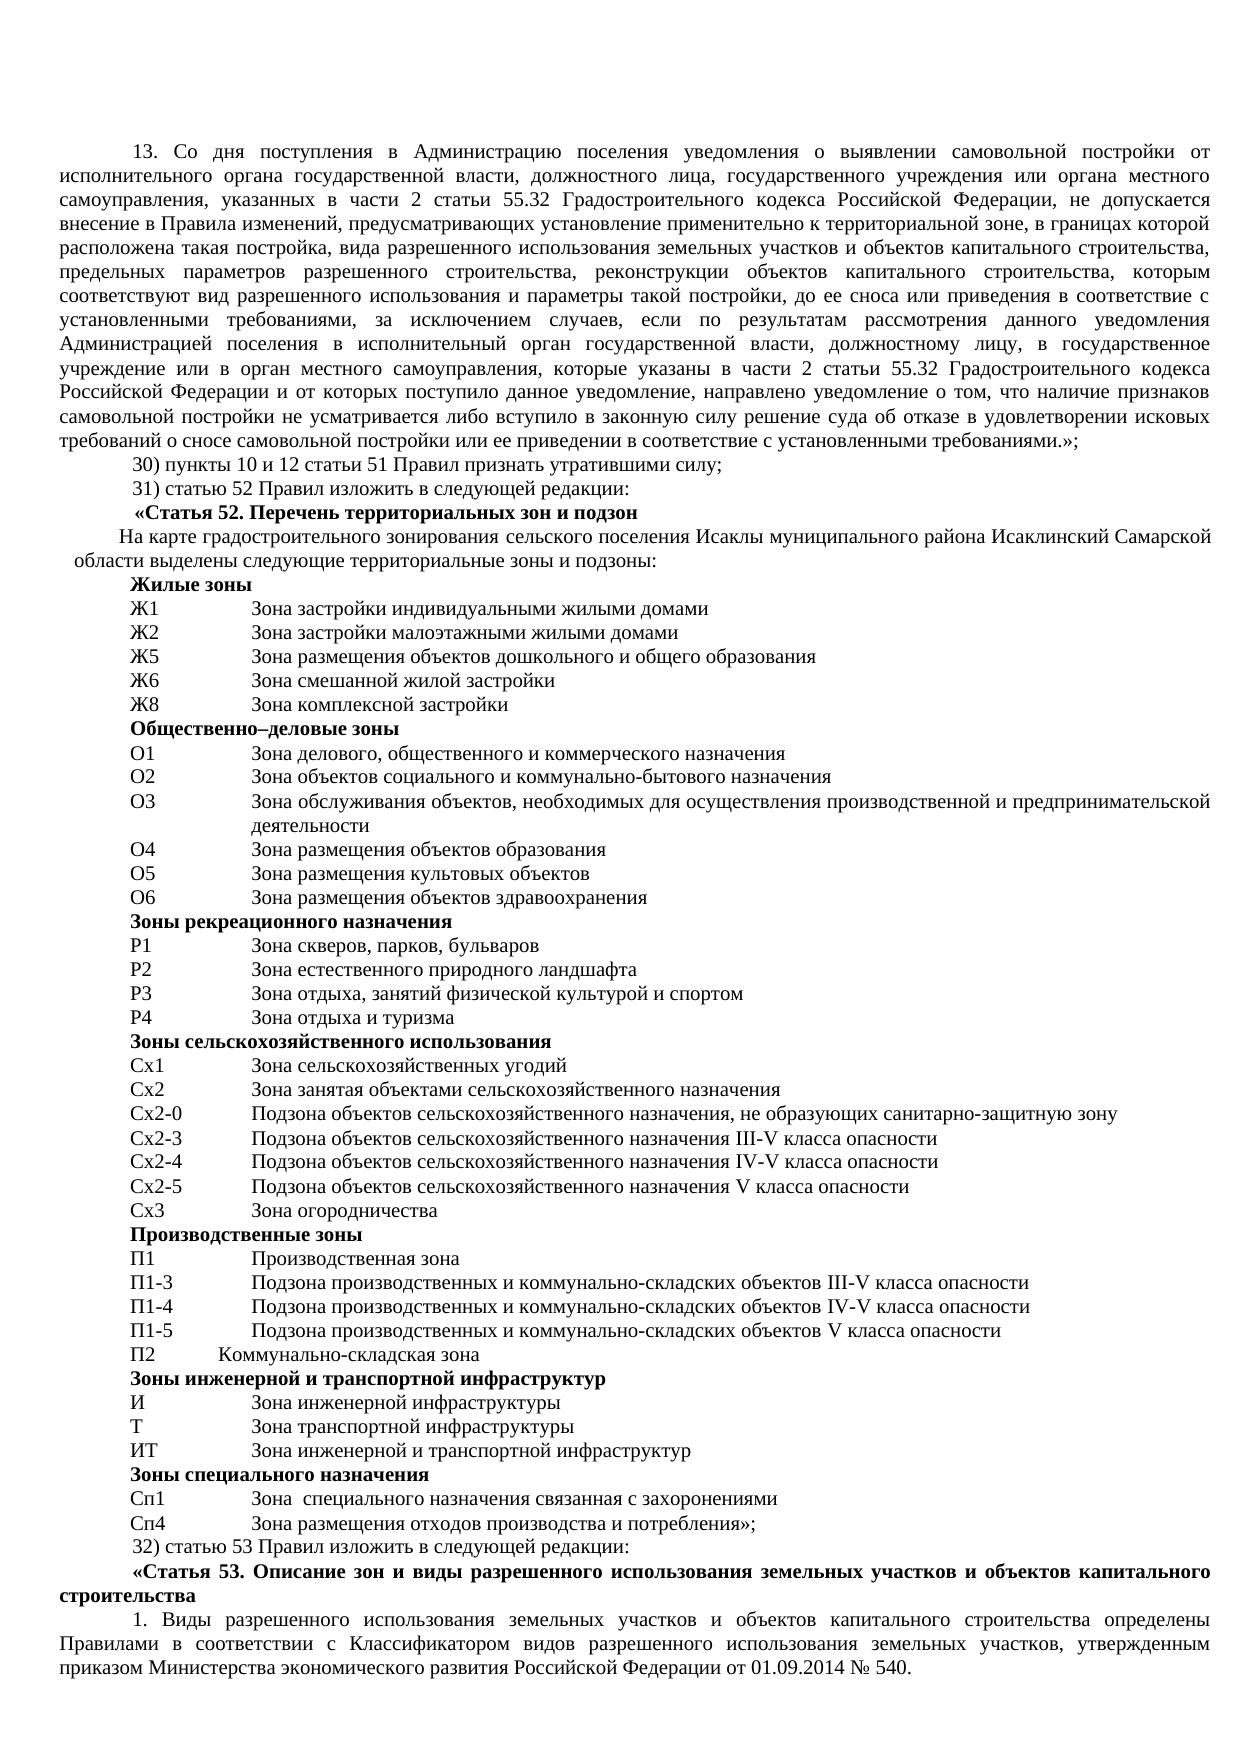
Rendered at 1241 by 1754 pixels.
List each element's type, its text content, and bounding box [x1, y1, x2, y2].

text На карте градостроительного зонирования сельского поселения Исаклы муниципального района Исаклинский Самарской области выделены следующие территориальные зоны и подзоны: [74, 524, 1211, 572]
text Ж1 Зона застройки индивидуальными жилыми домами [130, 596, 1211, 620]
text Р4 Зона отдыха и туризма [130, 1005, 1211, 1029]
text Сх2-3 Подзона объектов сельскохозяйственного назначения III-V класса опасности [130, 1125, 1211, 1149]
text О3 Зона обслуживания объектов, необходимых для осуществления производственной и предпринимательской деятельности [130, 788, 1211, 837]
text Сп1 Зона специального назначения связанная с захоронениями [130, 1486, 1211, 1510]
text Т Зона транспортной инфраструктуры [130, 1414, 1211, 1438]
text Р1 Зона скверов, парков, бульваров [130, 933, 1211, 957]
text И Зона инженерной инфраструктуры [130, 1390, 1211, 1414]
text Зоны рекреационного назначения [59, 909, 1211, 933]
text Сх2-5 Подзона объектов сельскохозяйственного назначения V класса опасности [130, 1173, 1211, 1198]
text Общественно–деловые зоны [59, 716, 1211, 740]
text О6 Зона размещения объектов здравоохранения [130, 885, 1211, 909]
text Зоны инженерной и транспортной инфраструктур [59, 1366, 1211, 1390]
text Жилые зоны [59, 572, 1211, 596]
text П1-4 Подзона производственных и коммунально-складских объектов IV-V класса опасности [130, 1294, 1211, 1318]
text ИТ Зона инженерной и транспортной инфраструктур [130, 1438, 1211, 1462]
text 13. Со дня поступления в Администрацию поселения уведомления о выявлении самовольной постройки от исполнительного органа государственной власти, должностного лица, государственного учреждения или органа местного самоуправления, указанных в части 2 статьи 55.32 Градостроительного кодекса Российской Федерации, не допускается внесение в Правила изменений, предусматривающих установление применительно к территориальной зоне, в границах которой расположена такая постройка, вида разрешенного использования земельных участков и объектов капитального строительства, предельных параметров разрешенного строительства, реконструкции объектов капитального строительства, которым соответствуют вид разрешенного использования и параметры такой постройки, до ее сноса или приведения в соответствие с установленными требованиями, за исключением случаев, если по результатам рассмотрения данного уведомления Администрацией поселения в исполнительный орган государственной власти, должностному лицу, в государственное учреждение или в орган местного самоуправления, которые указаны в части 2 статьи 55.32 Градостроительного кодекса Российской Федерации и от которых поступило данное уведомление, направлено уведомление о том, что наличие признаков самовольной постройки не усматривается либо вступило в законную силу решение суда об отказе в удовлетворении исковых требований о сносе самовольной постройки или ее приведении в соответствие с установленными требованиями.»; [59, 139, 1211, 452]
text 30) пункты 10 и 12 статьи 51 Правил признать утратившими силу; [59, 452, 1211, 476]
text «Статья 53. Описание зон и виды разрешенного использования земельных участков и объектов капитального строительства [59, 1558, 1211, 1607]
text Сх2-0 Подзона объектов сельскохозяйственного назначения, не образующих санитарно-защитную зону [130, 1101, 1211, 1125]
text Сх2 Зона занятая объектами сельскохозяйственного назначения [130, 1077, 1211, 1101]
text 31) статью 52 Правил изложить в следующей редакции: [59, 476, 1211, 500]
text О5 Зона размещения культовых объектов [130, 861, 1211, 885]
text 32) статью 53 Правил изложить в следующей редакции: [59, 1534, 1211, 1558]
text О2 Зона объектов социального и коммунально-бытового назначения [130, 764, 1211, 788]
text Сх3 Зона огородничества [130, 1198, 1211, 1222]
text Ж6 Зона смешанной жилой застройки [130, 668, 1211, 692]
text О4 Зона размещения объектов образования [130, 837, 1211, 861]
text П1-3 Подзона производственных и коммунально-складских объектов III-V класса опасности [130, 1270, 1211, 1294]
text П2 Коммунально-складская зона [130, 1342, 1211, 1366]
text Зоны сельскохозяйственного использования [59, 1029, 1211, 1053]
text Р2 Зона естественного природного ландшафта [130, 957, 1211, 981]
text Зоны специального назначения [59, 1462, 1211, 1486]
text Ж2 Зона застройки малоэтажными жилыми домами [130, 620, 1211, 644]
subtitle «Статья 52. Перечень территориальных зон и подзон [134, 500, 1211, 524]
text О1 Зона делового, общественного и коммерческого назначения [130, 740, 1211, 764]
text Р3 Зона отдыха, занятий физической культурой и спортом [130, 981, 1211, 1005]
text 1. Виды разрешенного использования земельных участков и объектов капитального строительства определены Правилами в соответствии с Классификатором видов разрешенного использования земельных участков, утвержденным приказом Министерства экономического развития Российской Федерации от 01.09.2014 № 540. [59, 1607, 1211, 1679]
text Сх2-4 Подзона объектов сельскохозяйственного назначения IV-V класса опасности [130, 1149, 1211, 1173]
text Производственные зоны [59, 1222, 1211, 1246]
text Сх1 Зона сельскохозяйственных угодий [130, 1053, 1211, 1077]
text П1 Производственная зона [130, 1246, 1211, 1270]
text Сп4 Зона размещения отходов производства и потребления»; [130, 1510, 1211, 1534]
text Ж8 Зона комплексной застройки [130, 692, 1211, 716]
text П1-5 Подзона производственных и коммунально-складских объектов V класса опасности [130, 1318, 1211, 1342]
text Ж5 Зона размещения объектов дошкольного и общего образования [130, 644, 1211, 668]
